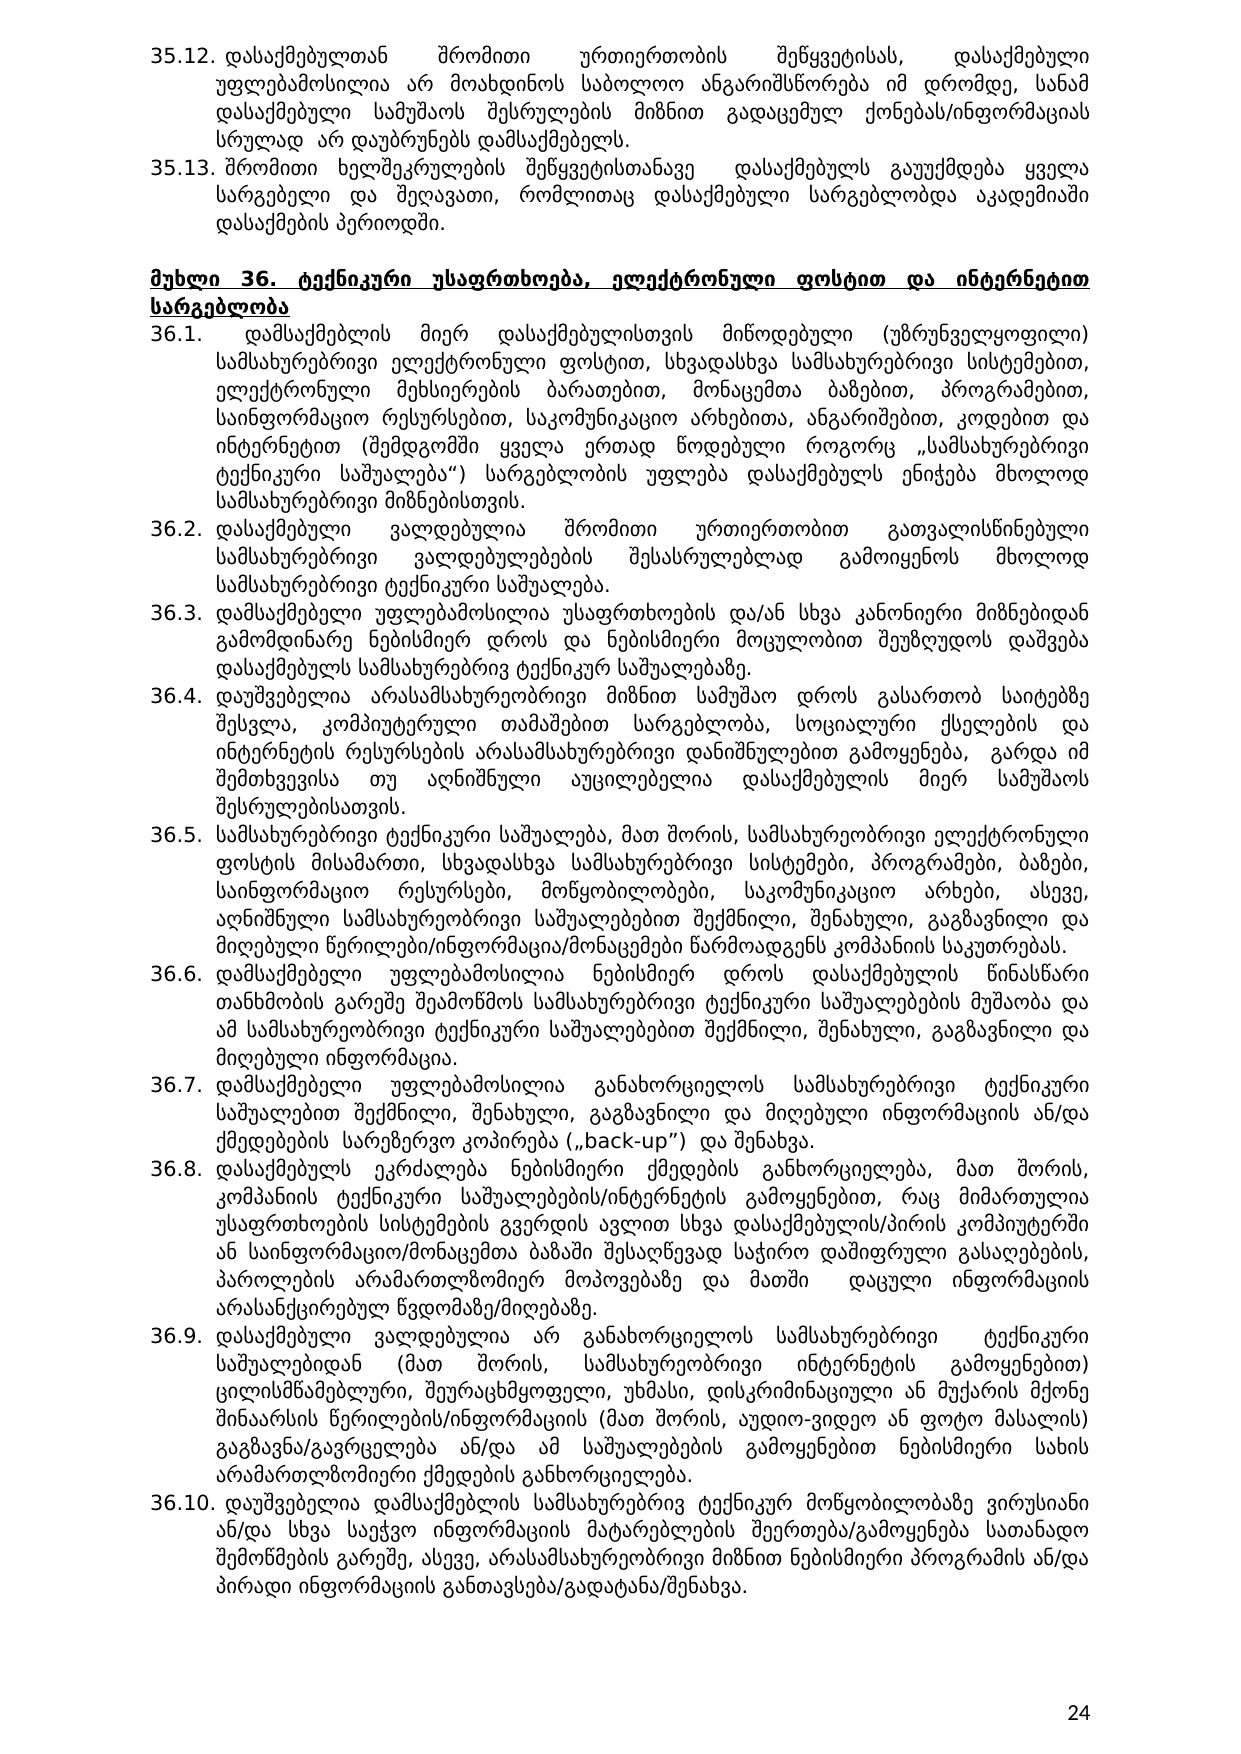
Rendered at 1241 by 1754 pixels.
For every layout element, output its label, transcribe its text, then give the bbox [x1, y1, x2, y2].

list დაუშვებელია არასამსახურეობრივი მიზნით სამუშაო დროს გასართობ საიტებზე შესვლა, კომპიუტერული თამაშებით სარგებლობა, სოციალური ქსელების და ინტერნეტის რესურსების არასამსახურებრივი დანიშნულებით გამოყენება, გარდა იმ შემთხვევისა თუ აღნიშნული აუცილებელია დასაქმებულის მიერ სამუშაოს შესრულებისათვის. [150, 684, 1090, 819]
list დასაქმებული ვალდებულია არ განახორციელოს სამსახურებრივი ტექნიკური საშუალებიდან (მათ შორის, სამსახურეობრივი ინტერნეტის გამოყენებით) ცილისმწამებლური, შეურაცხმყოფელი, უხმასი, დისკრიმინაციული ან მუქარის მქონე შინაარსის წერილების/ინფორმაციის (მათ შორის, აუდიო-ვიდეო ან ფოტო მასალის) გაგზავნა/გავრცელება ან/და ამ საშუალებების გამოყენებით ნებისმიერი სახის არამართლზომიერი ქმედების განხორციელება. [150, 1324, 1090, 1487]
list დამსაქმებელი უფლებამოსილია ნებისმიერ დროს დასაქმებულის წინასწარი თანხმობის გარეშე შეამოწმოს სამსახურებრივი ტექნიკური საშუალებების მუშაობა და ამ სამსახურეობრივი ტექნიკური საშუალებებით შექმნილი, შენახული, გაგზავნილი და მიღებული ინფორმაცია. [150, 962, 1090, 1070]
subtitle მუხლი 36. ტექნიკური უსაფრთხოება, ელექტრონული ფოსტით და ინტერნეტით სარგებლობა [150, 289, 1090, 319]
list დამსაქმებელი უფლებამოსილია უსაფრთხოების და/ან სხვა კანონიერი მიზნებიდან გამომდინარე ნებისმიერ დროს და ნებისმიერი მოცულობით შეუზღუდოს დაშვება დასაქმებულს სამსახურებრივ ტექნიკურ საშუალებაზე. [150, 601, 1090, 681]
list დამსაქმებელი უფლებამოსილია განახორციელოს სამსახურებრივი ტექნიკური საშუალებით შექმნილი, შენახული, გაგზავნილი და მიღებული ინფორმაციის ან/და ქმედებების სარეზერვო კოპირება („back-up”) და შენახვა. [150, 1073, 1090, 1153]
list სამსახურებრივი ტექნიკური საშუალება, მათ შორის, სამსახურეობრივი ელექტრონული ფოსტის მისამართი, სხვადასხვა სამსახურებრივი სისტემები, პროგრამები, ბაზები, საინფორმაციო რესურსები, მოწყობილობები, საკომუნიკაციო არხები, ასევე, აღნიშნული სამსახურეობრივი საშუალებებით შექმნილი, შენახული, გაგზავნილი და მიღებული წერილები/ინფორმაცია/მონაცემები წარმოადგენს კომპანიის საკუთრებას. [150, 823, 1090, 959]
list შრომითი ხელშეკრულების შეწყვეტისთანავე დასაქმებულს გაუუქმდება ყველა სარგებელი და შეღავათი, რომლითაც დასაქმებული სარგებლობდა აკადემიაში დასაქმების პერიოდში. [150, 156, 1090, 236]
list დასაქმებულს ეკრძალება ნებისმიერი ქმედების განხორციელება, მათ შორის, კომპანიის ტექნიკური საშუალებების/ინტერნეტის გამოყენებით, რაც მიმართულია უსაფრთხოების სისტემების გვერდის ავლით სხვა დასაქმებულის/პირის კომპიუტერში ან საინფორმაციო/მონაცემთა ბაზაში შესაღწევად საჭირო დაშიფრული გასაღებების, პაროლების არამართლზომიერ მოპოვებაზე და მათში დაცული ინფორმაციის არასანქცირებულ წვდომაზე/მიღებაზე. [150, 1157, 1090, 1320]
list დამსაქმებლის მიერ დასაქმებულისთვის მიწოდებული (უზრუნველყოფილი) სამსახურებრივი ელექტრონული ფოსტით, სხვადასხვა სამსახურებრივი სისტემებით, ელექტრონული მეხსიერების ბარათებით, მონაცემთა ბაზებით, პროგრამებით, საინფორმაციო რესურსებით, საკომუნიკაციო არხებითა, ანგარიშებით, კოდებით და ინტერნეტით (შემდგომში ყველა ერთად წოდებული როგორც „სამსახურებრივი ტექნიკური საშუალება“) სარგებლობის უფლება დასაქმებულს ენიჭება მხოლოდ სამსახურებრივი მიზნებისთვის. [150, 322, 1090, 514]
list დასაქმებულთან შრომითი ურთიერთობის შეწყვეტისას, დასაქმებული უფლებამოსილია არ მოახდინოს საბოლოო ანგარიშსწორება იმ დრომდე, სანამ დასაქმებული სამუშაოს შესრულების მიზნით გადაცემულ ქონებას/ინფორმაციას სრულად არ დაუბრუნებს დამსაქმებელს. [150, 44, 1090, 152]
subtitle მუხლი 36. ტექნიკური უსაფრთხოება, ელექტრონული ფოსტით და ინტერნეტით სარგებლობა [150, 267, 1090, 288]
list დაუშვებელია დამსაქმებლის სამსახურებრივ ტექნიკურ მოწყობილობაზე ვირუსიანი ან/და სხვა საეჭვო ინფორმაციის მატარებლების შეერთება/გამოყენება სათანადო შემოწმების გარეშე, ასევე, არასამსახურეობრივი მიზნით ნებისმიერი პროგრამის ან/და პირადი ინფორმაციის განთავსება/გადატანა/შენახვა. [150, 1491, 1090, 1598]
list დასაქმებული ვალდებულია შრომითი ურთიერთობით გათვალისწინებული სამსახურებრივი ვალდებულებების შესასრულებლად გამოიყენოს მხოლოდ სამსახურებრივი ტექნიკური საშუალება. [150, 517, 1090, 597]
